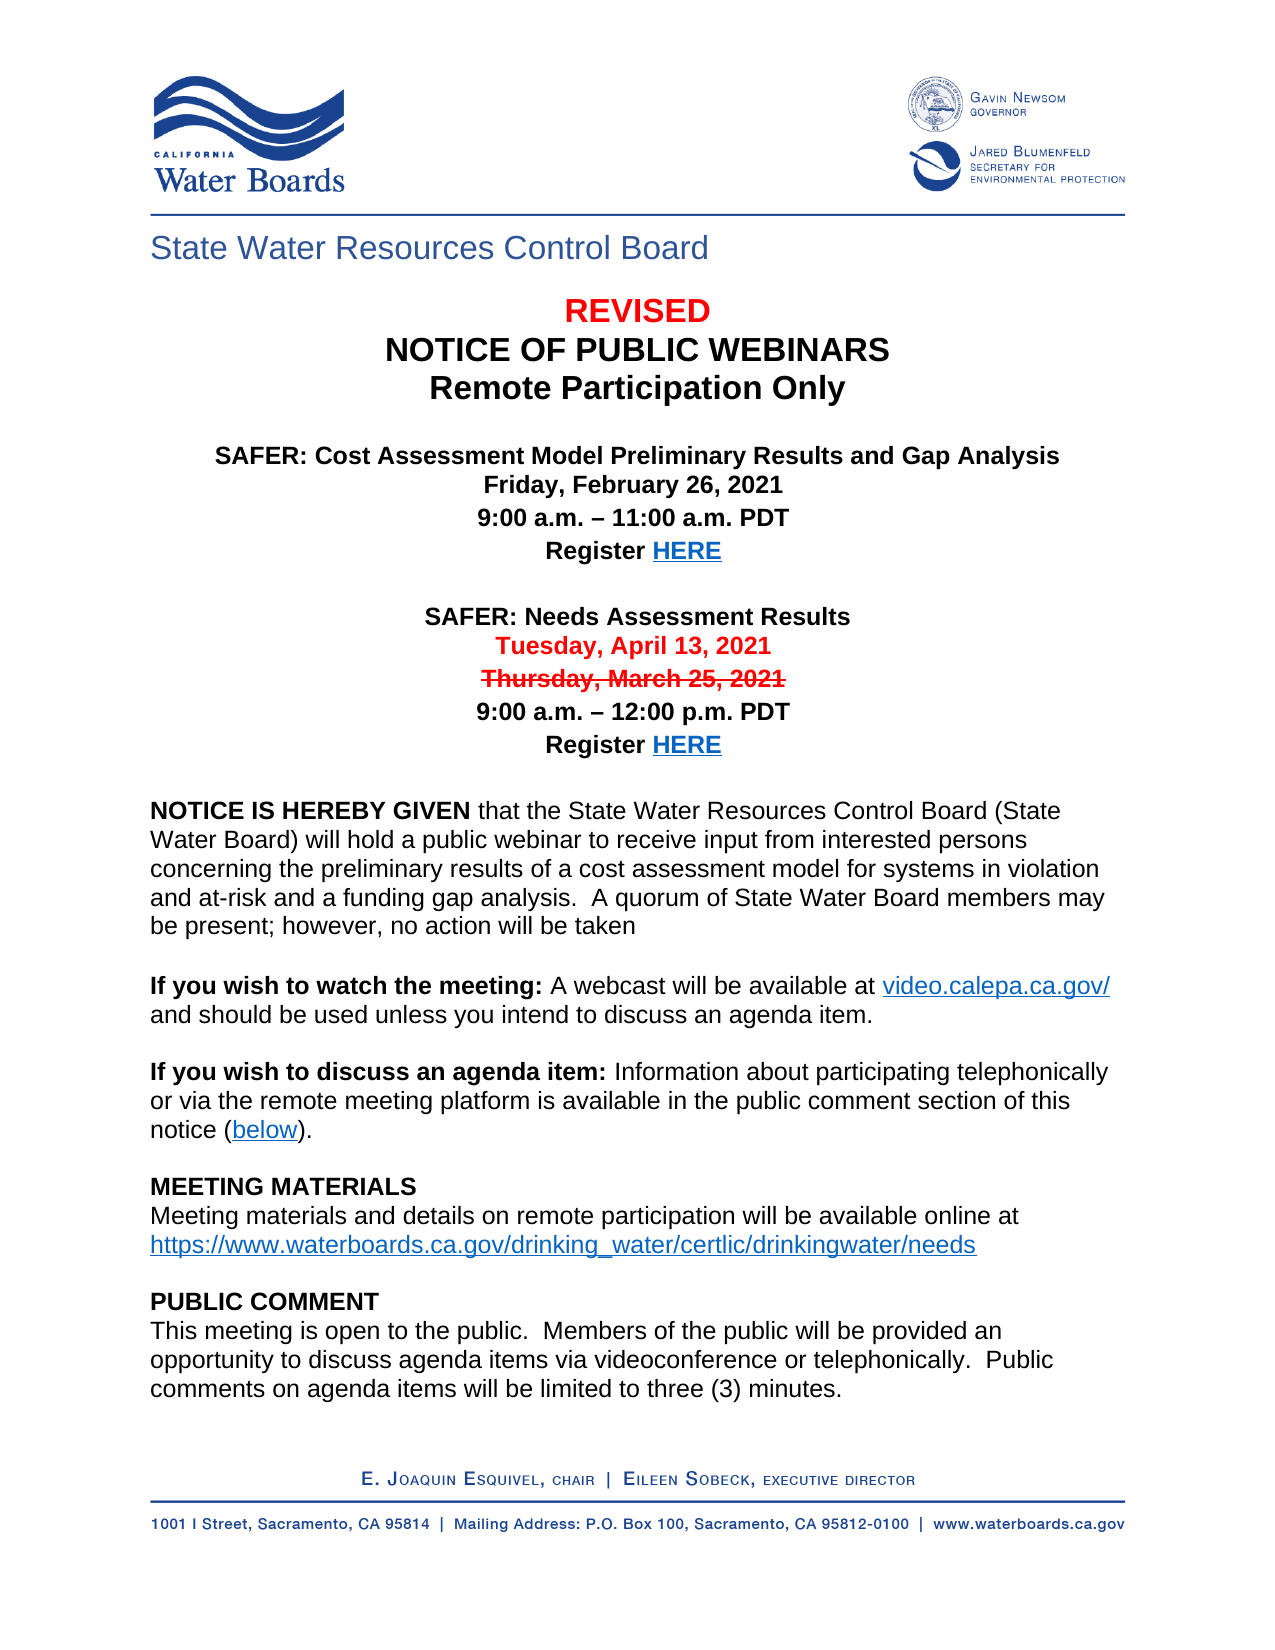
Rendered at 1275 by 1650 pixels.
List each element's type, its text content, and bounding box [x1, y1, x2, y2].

text Register HERE [301, 536, 965, 564]
text NOTICE IS HEREBY GIVEN that the State Water Resources Control Board (State Water Board) will hold a public webinar to receive input from interested persons concerning the preliminary results of a cost assessment model for systems in violation and at-risk and a funding gap analysis. A quorum of State Water Board members may be present; however, no action will be taken [150, 796, 1125, 940]
text SAFER: Cost Assessment Model Preliminary Results and Gap Analysis [150, 441, 1125, 470]
picture [150, 1468, 1125, 1575]
text State Water Resources Control Board [150, 228, 1125, 266]
text SAFER: Needs Assessment Results [150, 602, 1125, 631]
text If you wish to watch the meeting: A webcast will be available at video.calepa.ca.gov/ and should be used unless you intend to discuss an agenda item. [150, 971, 1125, 1028]
text 9:00 a.m. – 11:00 a.m. PDT [329, 503, 938, 532]
text Thursday, March 25, 2021 [301, 664, 965, 692]
text If you wish to discuss an agenda item: Information about participating telephonically or via the remote meeting platform is available in the public comment section of this notice (below). [150, 1057, 1125, 1143]
text Meeting materials and details on remote participation will be available online at https://www.waterboards.ca.gov/drinking_water/certlic/drinkingwater/needs [150, 1201, 1125, 1258]
text Register HERE [301, 730, 965, 758]
text 9:00 a.m. – 12:00 p.m. PDT [329, 697, 938, 725]
text MEETING MATERIALS [150, 1172, 1125, 1201]
text Tuesday, April 13, 2021 [301, 631, 965, 659]
text Friday, February 26, 2021 [301, 470, 965, 498]
subtitle REVISED NOTICE OF PUBLIC WEBINARS Remote Participation Only [150, 291, 1125, 407]
picture [150, 75, 1125, 216]
text This meeting is open to the public. Members of the public will be provided an opportunity to discuss agenda items via videoconference or telephonically. Public comments on agenda items will be limited to three (3) minutes. [150, 1316, 1125, 1402]
text PUBLIC COMMENT [150, 1287, 1125, 1316]
